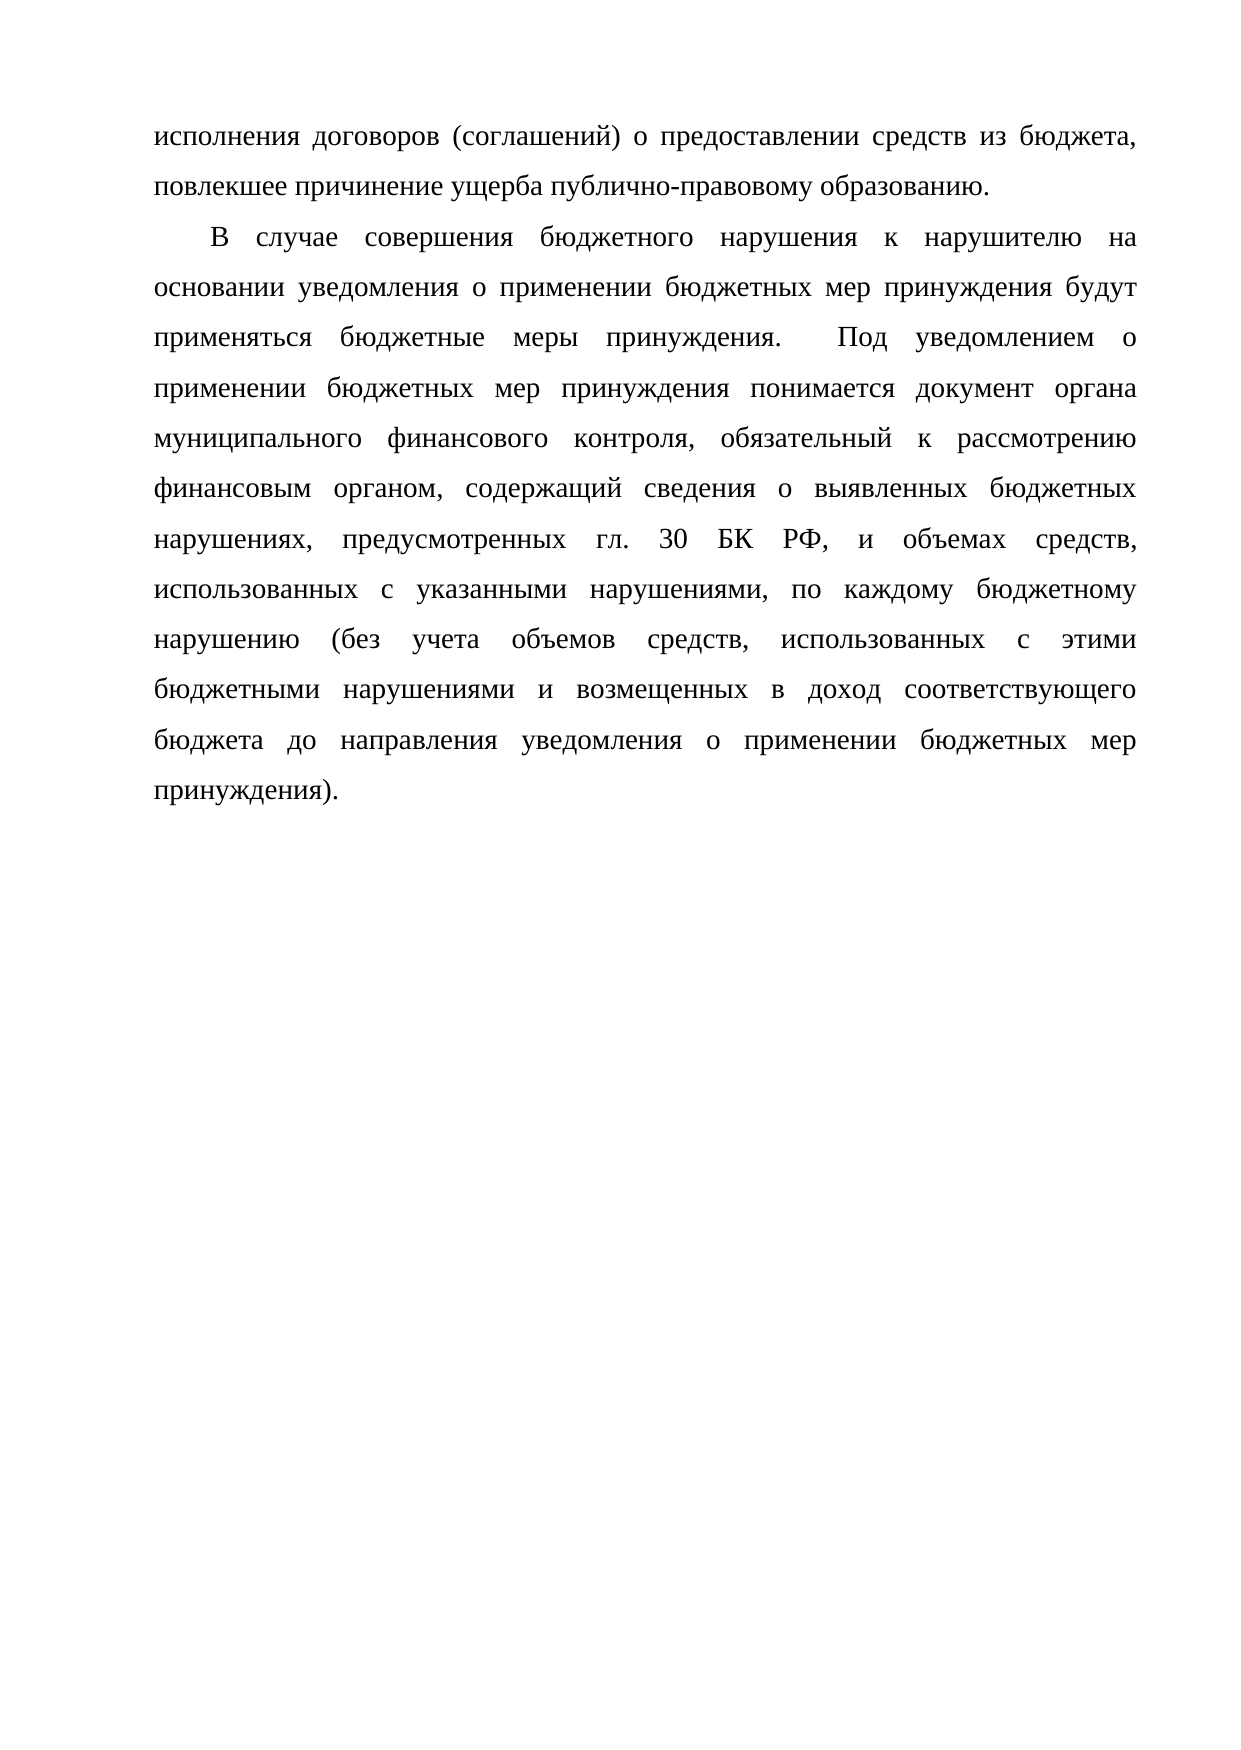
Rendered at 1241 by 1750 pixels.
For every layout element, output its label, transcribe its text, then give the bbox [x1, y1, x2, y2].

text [153, 118, 1138, 202]
text В случае совершения бюджетного нарушения к нарушителю на основании уведомления о применении бюджетных мер принуждения будут применяться бюджетные меры принуждения. Под уведомлением о применении бюджетных мер принуждения понимается документ органа муниципального финансового контроля, обязательный к рассмотрению финансовым органом, содержащий сведения о выявленных бюджетных нарушениях, предусмотренных гл. 30 БК РФ, и объемах средств, использованных с указанными нарушениями, по каждому бюджетному нарушению (без учета объемов средств, использованных с этими бюджетными нарушениями и возмещенных в доход соответствующего бюджета до направления уведомления о применении бюджетных мер принуждения). [153, 219, 1138, 806]
